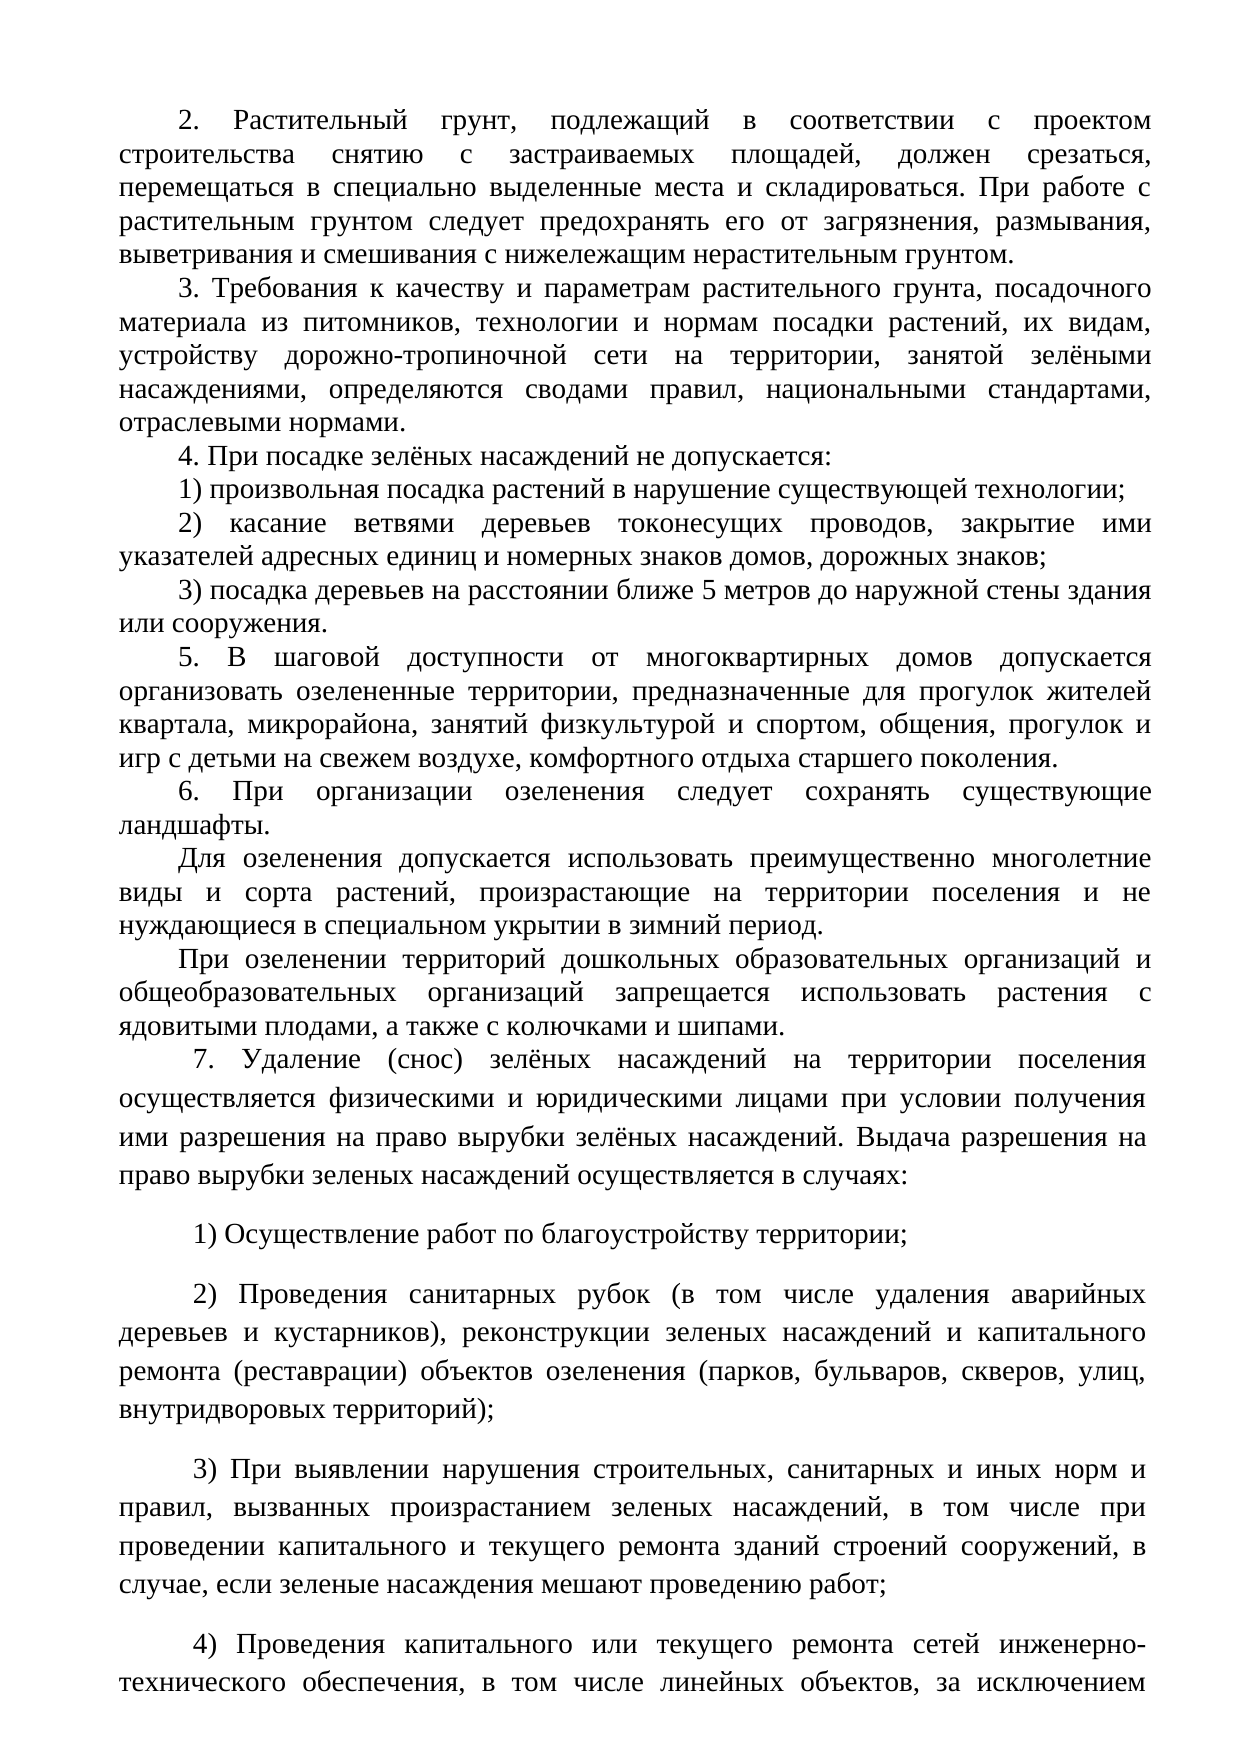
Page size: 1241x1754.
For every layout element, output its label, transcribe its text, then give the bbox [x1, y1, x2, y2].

text 2) касание ветвями деревьев токонесущих проводов, закрытие ими указателей адресных единиц и номерных знаков домов, дорожных знаков; [119, 505, 1152, 572]
text 1) произвольная посадка растений в нарушение существующей технологии; [119, 471, 1152, 505]
text 3. Требования к качеству и параметрам растительного грунта, посадочного материала из питомников, технологии и нормам посадки растений, их видам, устройству дорожно-тропиночной сети на территории, занятой зелёными насаждениями, определяются сводами правил, национальными стандартами, отраслевыми нормами. [119, 270, 1152, 438]
text 2) Проведения санитарных рубок (в том числе удаления аварийных деревьев и кустарников), реконструкции зеленых насаждений и капитального ремонта (реставрации) объектов озеленения (парков, бульваров, скверов, улиц, внутридворовых территорий); [119, 1276, 1147, 1425]
text 2. Растительный грунт, подлежащий в соответствии с проектом строительства снятию с застраиваемых площадей, должен срезаться, перемещаться в специально выделенные места и складироваться. При работе с растительным грунтом следует предохранять его от загрязнения, размывания, выветривания и смешивания с нижележащим нерастительным грунтом. [119, 102, 1152, 270]
text 3) посадка деревьев на расстоянии ближе 5 метров до наружной стены здания или сооружения. [119, 572, 1152, 639]
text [119, 1626, 1147, 1698]
text 5. В шаговой доступности от многоквартирных домов допускается организовать озелененные территории, предназначенные для прогулок жителей квартала, микрорайона, занятий физкультурой и спортом, общения, прогулок и игр с детьми на свежем воздухе, комфортного отдыха старшего поколения. [119, 639, 1152, 773]
text 7. Удаление (снос) зелёных насаждений на территории поселения осуществляется физическими и юридическими лицами при условии получения ими разрешения на право вырубки зелёных насаждений. Выдача разрешения на право вырубки зеленых насаждений осуществляется в случаях: [119, 1042, 1147, 1191]
text Для озеленения допускается использовать преимущественно многолетние виды и сорта растений, произрастающие на территории поселения и не нуждающиеся в специальном укрытии в зимний период. [119, 840, 1152, 941]
text 3) При выявлении нарушения строительных, санитарных и иных норм и правил, вызванных произрастанием зеленых насаждений, в том числе при проведении капитального и текущего ремонта зданий строений сооружений, в случае, если зеленые насаждения мешают проведению работ; [119, 1451, 1147, 1600]
text При озеленении территорий дошкольных образовательных организаций и общеобразовательных организаций запрещается использовать растения с ядовитыми плодами, а также с колючками и шипами. [119, 941, 1152, 1042]
text 6. При организации озеленения следует сохранять существующие ландшафты. [119, 773, 1152, 840]
text 1) Осуществление работ по благоустройству территории; [119, 1217, 1147, 1250]
text 4. При посадке зелёных насаждений не допускается: [119, 438, 1152, 471]
